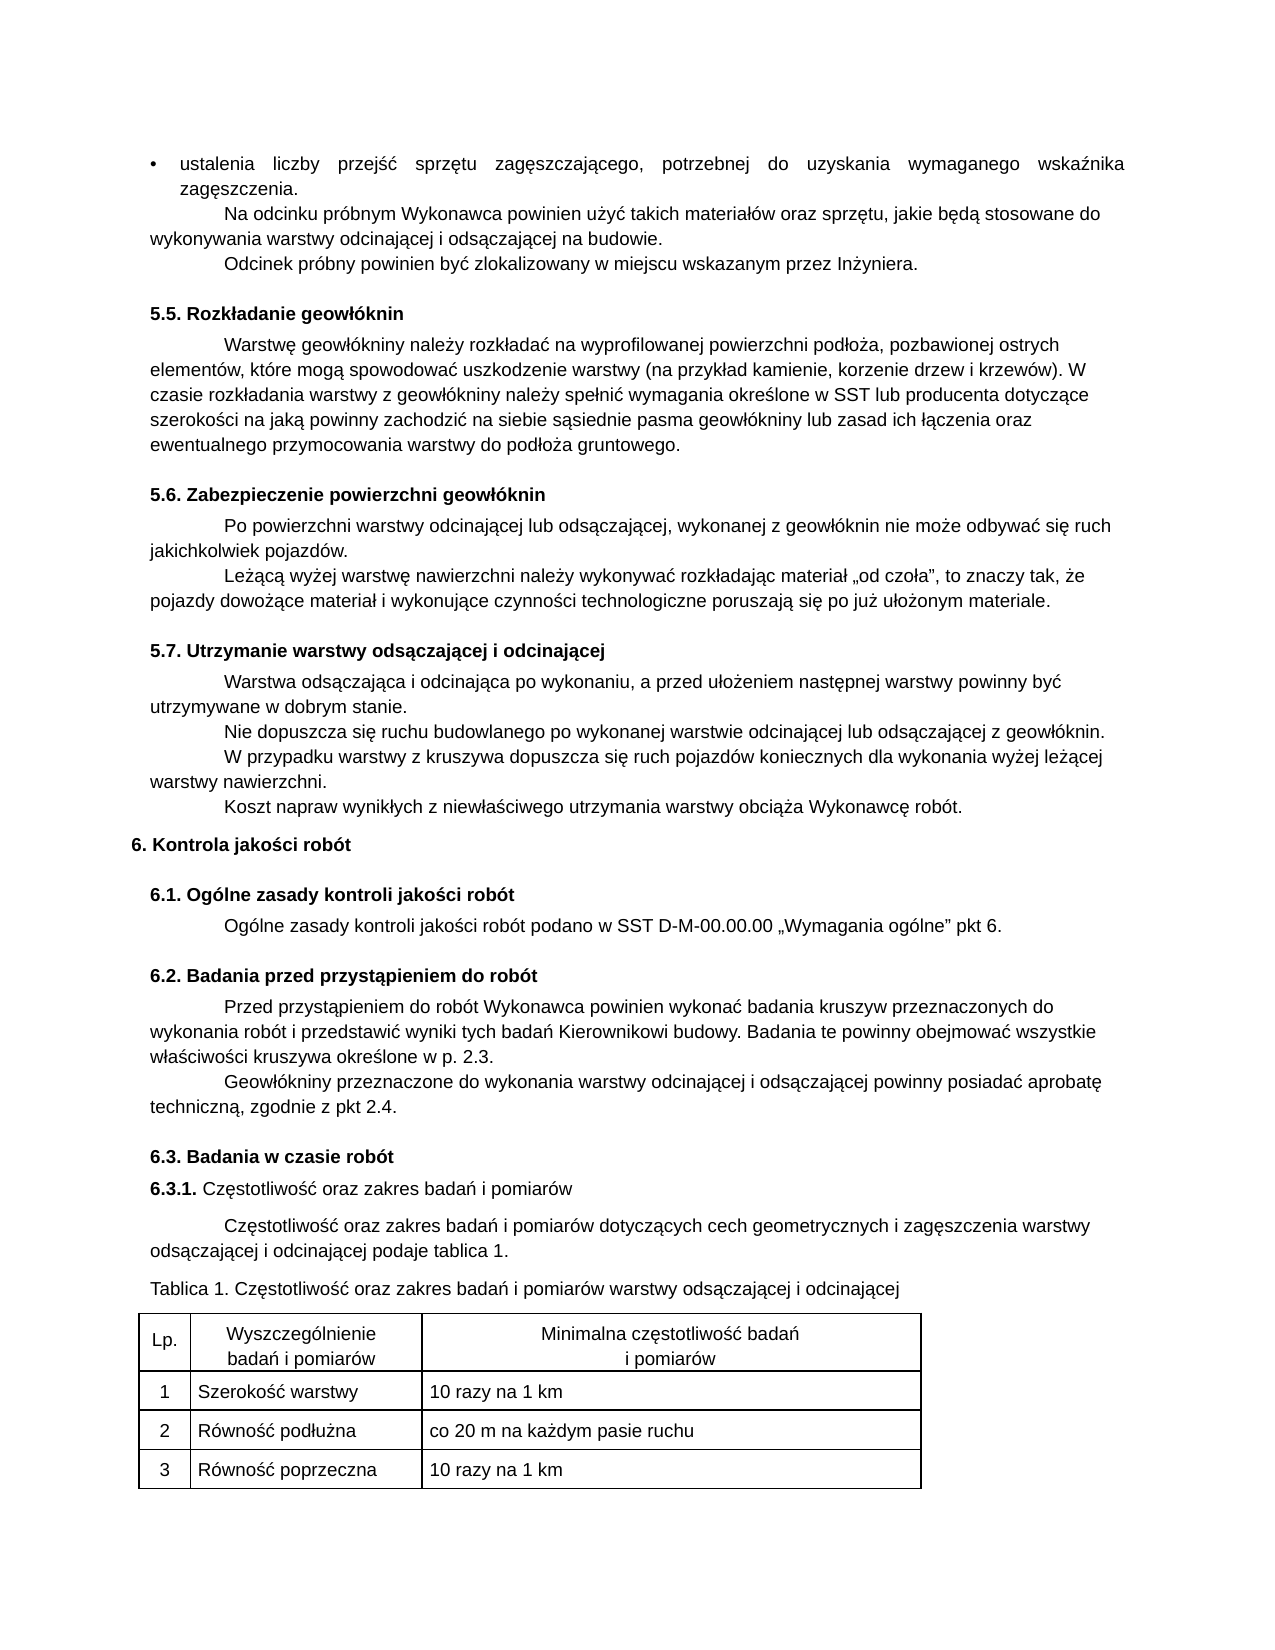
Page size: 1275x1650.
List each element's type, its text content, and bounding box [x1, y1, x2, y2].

table_header Minimalna częstotliwość badań i pomiarów [423, 1314, 920, 1370]
text 5.5. Rozkładanie geowłóknin [150, 300, 1125, 325]
text Nie dopuszcza się ruchu budowlanego po wykonanej warstwie odcinającej lub odsączającej z geowłóknin. [150, 719, 1125, 744]
text 6. Kontrola jakości robót [131, 831, 1157, 856]
text Warstwę geowłókniny należy rozkładać na wyprofilowanej powierzchni podłoża, pozbawionej ostrych elementów, które mogą spowodować uszkodzenie warstwy (na przykład kamienie, korzenie drzew i krzewów). W czasie rozkładania warstwy z geowłókniny należy spełnić wymagania określone w SST lub producenta dotyczące szerokości na jaką powinny zachodzić na siebie sąsiednie pasma geowłókniny lub zasad ich łączenia oraz ewentualnego przymocowania warstwy do podłoża gruntowego. [150, 331, 1125, 456]
table_cell 1 [140, 1372, 190, 1409]
text 6.2. Badania przed przystąpieniem do robót [150, 962, 1125, 987]
table_cell 10 razy na 1 km [423, 1372, 920, 1409]
text W przypadku warstwy z kruszywa dopuszcza się ruch pojazdów koniecznych dla wykonania wyżej leżącej warstwy nawierzchni. [150, 744, 1125, 794]
text 6.3. Badania w czasie robót [150, 1144, 1125, 1169]
table_header Lp. [140, 1314, 190, 1370]
table_header Wyszczególnienie badań i pomiarów [191, 1314, 421, 1370]
text Tablica 1. Częstotliwość oraz zakres badań i pomiarów warstwy odsączającej i odcinającej [150, 1275, 1125, 1300]
table_cell Równość poprzeczna [191, 1450, 421, 1487]
text 5.7. Utrzymanie warstwy odsączającej i odcinającej [150, 637, 1125, 662]
text 5.6. Zabezpieczenie powierzchni geowłóknin [150, 481, 1125, 506]
table_cell Równość podłużna [191, 1411, 421, 1448]
text 6.1. Ogólne zasady kontroli jakości robót [150, 881, 1125, 906]
text Odcinek próbny powinien być zlokalizowany w miejscu wskazanym przez Inżyniera. [150, 250, 1125, 275]
text Na odcinku próbnym Wykonawca powinien użyć takich materiałów oraz sprzętu, jakie będą stosowane do wykonywania warstwy odcinającej i odsączającej na budowie. [150, 200, 1125, 250]
table_cell 3 [140, 1450, 190, 1487]
table_cell Szerokość warstwy [191, 1372, 421, 1409]
table_cell co 20 m na każdym pasie ruchu [423, 1411, 920, 1448]
text Warstwa odsączająca i odcinająca po wykonaniu, a przed ułożeniem następnej warstwy powinny być utrzymywane w dobrym stanie. [150, 669, 1125, 719]
text Leżącą wyżej warstwę nawierzchni należy wykonywać rozkładając materiał „od czoła”, to znaczy tak, że pojazdy dowożące materiał i wykonujące czynności technologiczne poruszają się po już ułożonym materiale. [150, 562, 1125, 612]
list ustalenia liczby przejść sprzętu zagęszczającego, potrzebnej do uzyskania wymaganego wskaźnika zagęszczenia. [150, 150, 1125, 200]
text Koszt napraw wynikłych z niewłaściwego utrzymania warstwy obciąża Wykonawcę robót. [150, 794, 1125, 819]
table_cell 10 razy na 1 km [423, 1450, 920, 1487]
text 6.3.1. Częstotliwość oraz zakres badań i pomiarów [150, 1175, 1125, 1200]
text Częstotliwość oraz zakres badań i pomiarów dotyczących cech geometrycznych i zagęszczenia warstwy odsączającej i odcinającej podaje tablica 1. [150, 1212, 1125, 1262]
text Po powierzchni warstwy odcinającej lub odsączającej, wykonanej z geowłóknin nie może odbywać się ruch jakichkolwiek pojazdów. [150, 512, 1125, 562]
text Geowłókniny przeznaczone do wykonania warstwy odcinającej i odsączającej powinny posiadać aprobatę techniczną, zgodnie z pkt 2.4. [150, 1069, 1125, 1119]
text Ogólne zasady kontroli jakości robót podano w SST D-M-00.00.00 „Wymagania ogólne” pkt 6. [150, 912, 1125, 937]
text Przed przystąpieniem do robót Wykonawca powinien wykonać badania kruszyw przeznaczonych do wykonania robót i przedstawić wyniki tych badań Kierownikowi budowy. Badania te powinny obejmować wszystkie właściwości kruszywa określone w p. 2.3. [150, 994, 1125, 1069]
table_cell 2 [140, 1411, 190, 1448]
